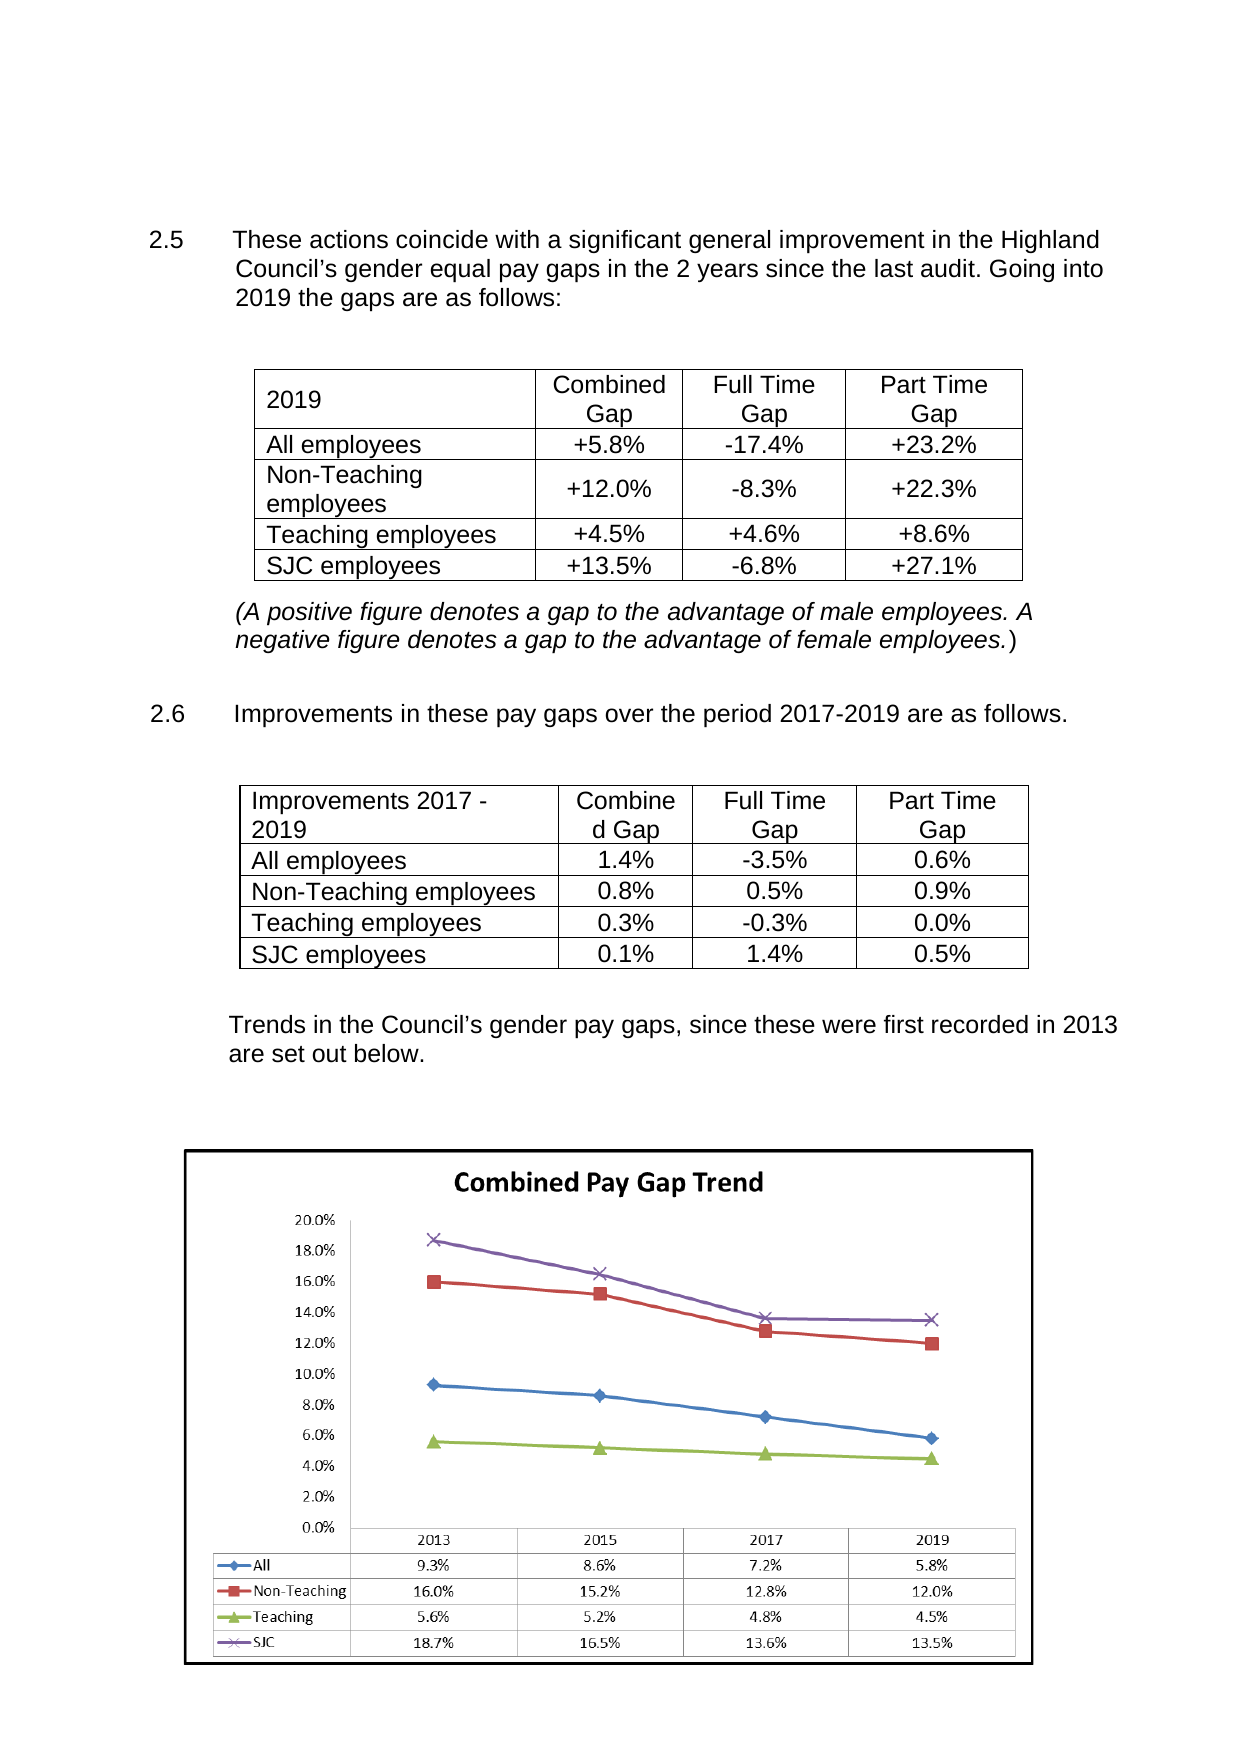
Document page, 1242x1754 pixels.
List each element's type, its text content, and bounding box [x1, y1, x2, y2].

table_cell 0.5% [693, 876, 856, 906]
text (A positive figure denotes a gap to the advantage of male employees. A [235, 596, 1133, 625]
text Council’s gender equal pay gaps in the 2 years since the last audit. Going into [235, 254, 1133, 283]
table_header Part Time Gap [857, 786, 1028, 843]
text 2.6 Improvements in these pay gaps over the period 2017-2019 are as follows. [150, 698, 1133, 727]
table_cell 0.6% [857, 844, 1028, 874]
table_cell SJC employees [255, 550, 535, 580]
table_header Full Time Gap [693, 786, 856, 843]
table_header Part Time Gap [846, 370, 1022, 428]
table_cell -3.5% [693, 844, 856, 874]
picture [183, 1149, 1034, 1665]
table_cell Teaching employees [255, 519, 535, 549]
table_cell All employees [255, 429, 535, 459]
table_cell +27.1% [846, 550, 1022, 580]
table_cell 1.4% [559, 844, 692, 874]
table_cell +12.0% [536, 460, 682, 518]
table_cell 0.8% [559, 876, 692, 906]
table_cell +4.5% [536, 519, 682, 549]
table_cell 0.9% [857, 876, 1028, 906]
table_cell Non-Teaching employees [255, 460, 535, 518]
table_cell 0.0% [857, 907, 1028, 937]
table_cell Non-Teaching employees [241, 876, 558, 906]
table_header Full Time Gap [683, 370, 845, 428]
table_cell SJC employees [241, 938, 558, 968]
table_cell +23.2% [846, 429, 1022, 459]
table_cell 0.3% [559, 907, 692, 937]
table_cell 0.1% [559, 938, 692, 968]
table_cell 0.5% [857, 938, 1028, 968]
table_cell -8.3% [683, 460, 845, 518]
table_cell -0.3% [693, 907, 856, 937]
table_cell +8.6% [846, 519, 1022, 549]
table_cell +5.8% [536, 429, 682, 459]
text 2.5 These actions coincide with a significant general improvement in the Highland [146, 225, 1102, 254]
table_cell +4.6% [683, 519, 845, 549]
table_cell -6.8% [683, 550, 845, 580]
table_header 2019 [255, 370, 535, 428]
table_header Improvements 2017 - 2019 [241, 786, 558, 843]
text 2019 the gaps are as follows: [235, 283, 1133, 311]
text Trends in the Council’s gender pay gaps, since these were first recorded in 2013 are set out below. [228, 1010, 1131, 1068]
table_cell +22.3% [846, 460, 1022, 518]
table_cell 1.4% [693, 938, 856, 968]
table_header Combined Gap [536, 370, 682, 428]
table_cell +13.5% [536, 550, 682, 580]
table_cell Teaching employees [241, 907, 558, 937]
table_cell All employees [241, 844, 558, 874]
text negative figure denotes a gap to the advantage of female employees.) [235, 625, 1133, 654]
table_header Combined Gap [559, 786, 692, 843]
table_cell -17.4% [683, 429, 845, 459]
